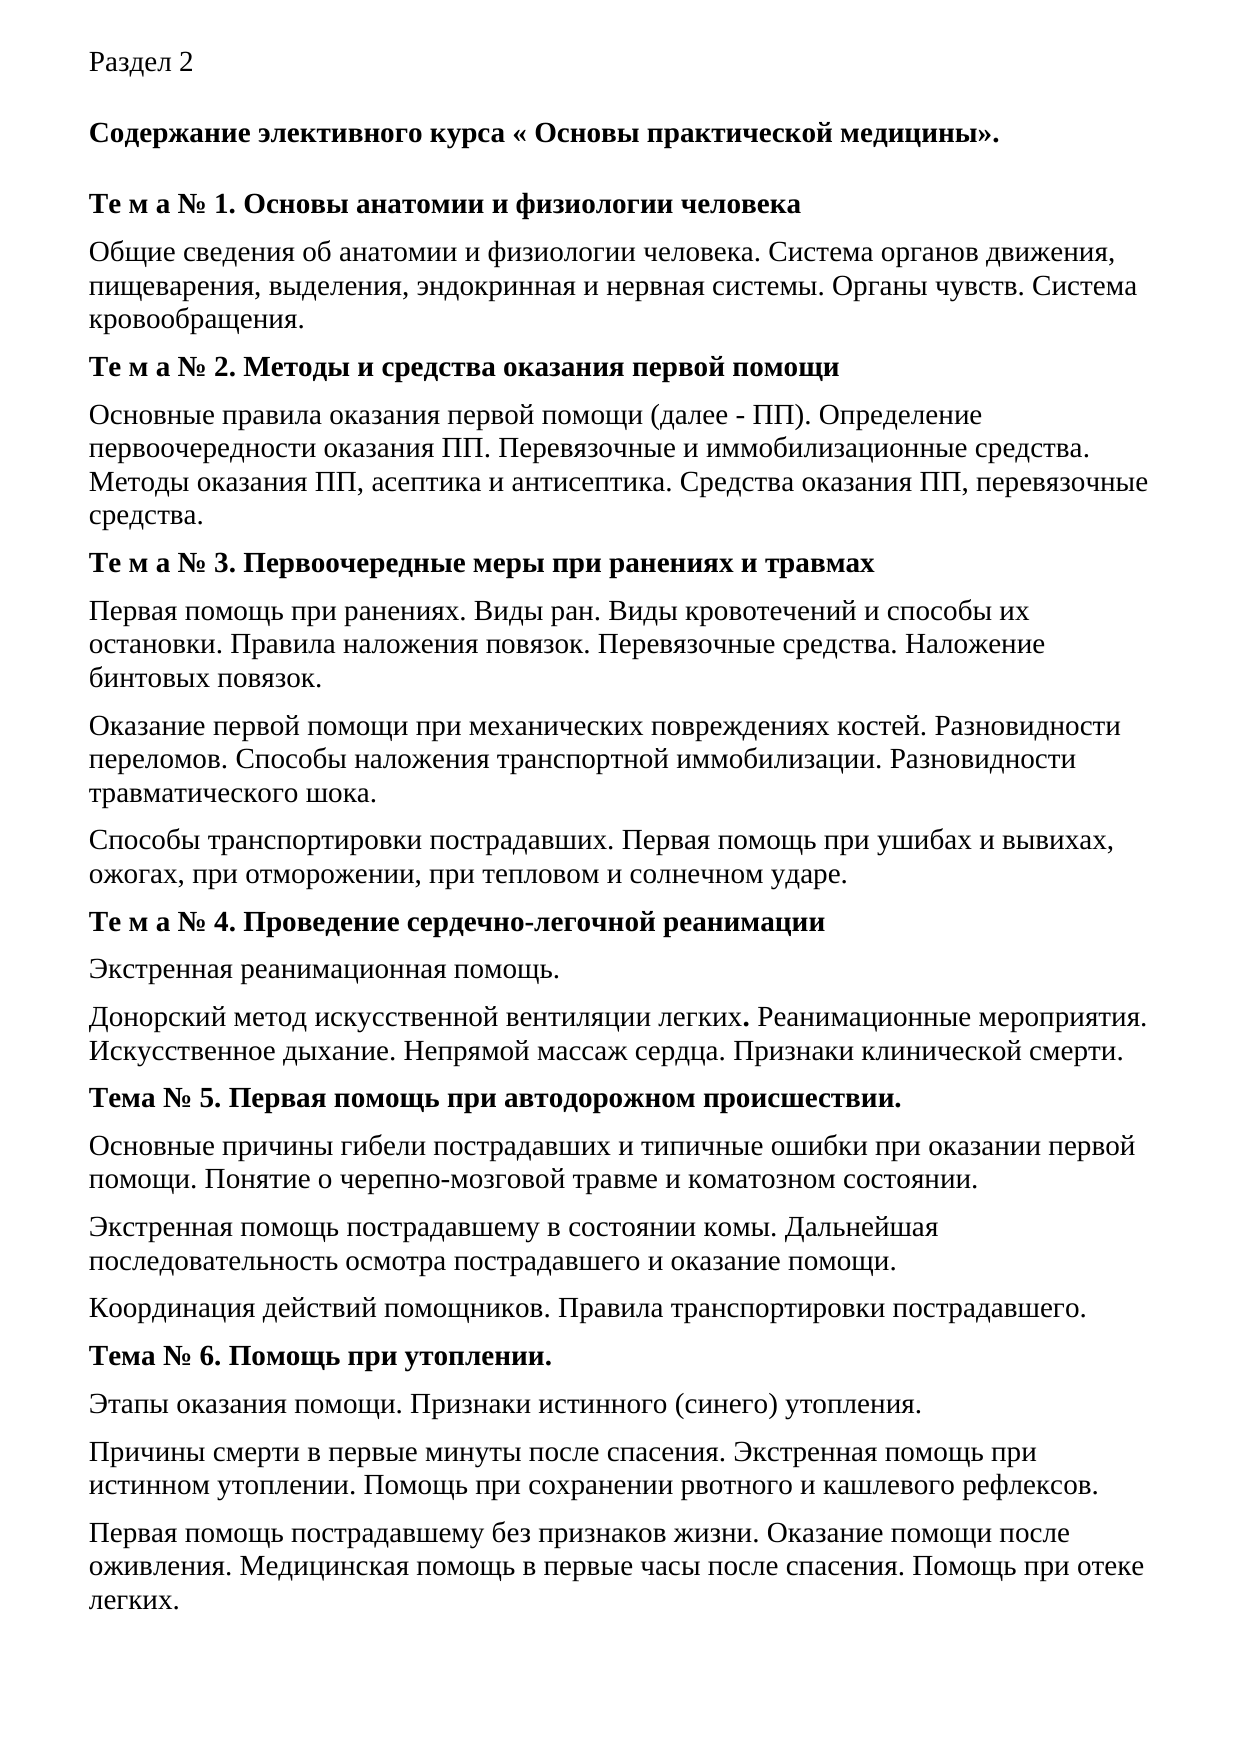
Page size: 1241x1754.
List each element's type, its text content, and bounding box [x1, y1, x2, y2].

text Первая помощь при ранениях. Виды ран. Виды кровотечений и способы их остановки. Правила наложения повязок. Перевязочные средства. Наложение бинтовых повязок. [89, 593, 1152, 693]
text Первая помощь пострадавшему без признаков жизни. Оказание помощи после оживления. Медицинская помощь в первые часы после спасения. Помощь при отеке легких. [89, 1515, 1152, 1616]
text Общие сведения об анатомии и физиологии человека. Система органов движения, пищеварения, выделения, эндокринная и нервная системы. Органы чувств. Система кровообращения. [89, 234, 1152, 335]
text Способы транспортировки пострадавших. Первая помощь при ушибах и вывихах, ожогах, при отморожении, при тепловом и солнечном ударе. [89, 822, 1152, 889]
text Координация действий помощников. Правила транспортировки пострадавшего. [89, 1291, 1152, 1324]
text Содержание элективного курса « Основы практической медицины». [89, 116, 1152, 149]
text Оказание первой помощи при механических повреждениях костей. Разновидности переломов. Способы наложения транспортной иммобилизации. Разновидности травматического шока. [89, 708, 1152, 808]
text Те м а № 1. Основы анатомии и физиологии человека [89, 187, 1152, 220]
text Донорский метод искусственной вентиляции легких. Реанимационные мероприятия. Искусственное дыхание. Непрямой массаж сердца. Признаки клинической смерти. [89, 999, 1152, 1066]
text Экстренная помощь пострадавшему в состоянии комы. Дальнейшая последовательность осмотра пострадавшего и оказание помощи. [89, 1209, 1152, 1276]
text Причины смерти в первые минуты после спасения. Экстренная помощь при истинном утоплении. Помощь при сохранении рвотного и кашлевого рефлексов. [89, 1434, 1152, 1501]
text Раздел 2 [89, 44, 1152, 78]
text Этапы оказания помощи. Признаки истинного (синего) утопления. [89, 1386, 1152, 1419]
text Те м а № 2. Методы и средства оказания первой помощи [89, 349, 1152, 383]
text Тема № 6. Помощь при утоплении. [89, 1338, 1152, 1372]
text Те м а № 4. Проведение сердечно-легочной реанимации [89, 904, 1152, 937]
text Основные причины гибели пострадавших и типичные ошибки при оказании первой помощи. Понятие о черепно-мозговой травме и коматозном состоянии. [89, 1128, 1152, 1195]
text Основные правила оказания первой помощи (далее - ПП). Определение первоочередности оказания ПП. Перевязочные и иммобилизационные средства. Методы оказания ПП, асептика и антисептика. Средства оказания ПП, перевязочные средства. [89, 397, 1152, 531]
text Тема № 5. Первая помощь при автодорожном происшествии. [89, 1080, 1152, 1114]
text Те м а № 3. Первоочередные меры при ранениях и травмах [89, 545, 1152, 579]
text Экстренная реанимационная помощь. [89, 951, 1152, 985]
